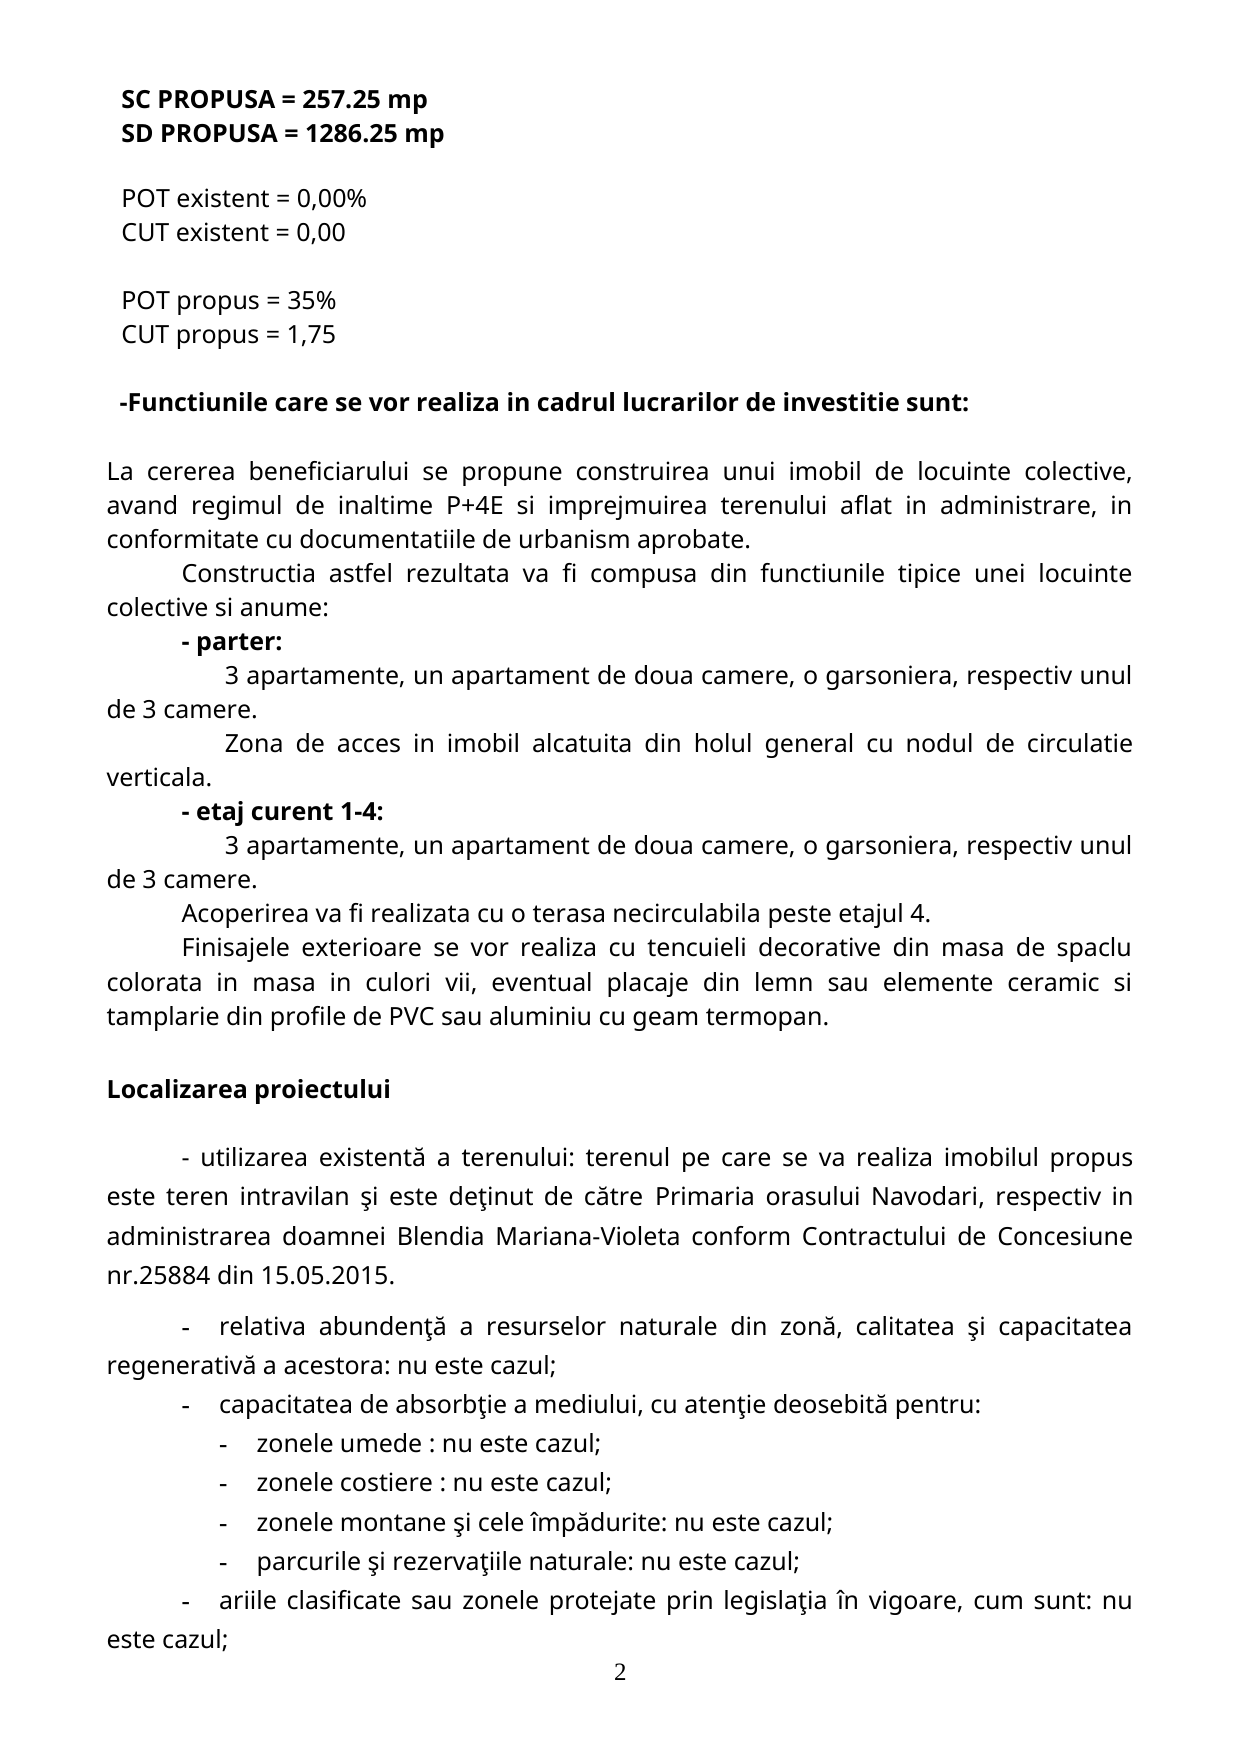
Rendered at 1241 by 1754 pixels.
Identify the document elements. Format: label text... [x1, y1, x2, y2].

text CUT existent = 0,00 [106, 215, 1134, 249]
text Localizarea proiectului [106, 1071, 1134, 1106]
text - parter: [106, 623, 1134, 658]
list zonele costiere : nu este cazul; [144, 1465, 1134, 1499]
list capacitatea de absorbţie a mediului, cu atenţie deosebită pentru: [106, 1387, 1134, 1421]
text - utilizarea existentă a terenului: terenul pe care se va realiza imobilul propus este teren intravilan şi este deţinut de către Primaria orasului Navodari, respectiv in administrarea doamnei Blendia Mariana-Violeta conform Contractului de Concesiune nr.25884 din 15.05.2015. [106, 1140, 1134, 1291]
text - etaj curent 1-4: [106, 794, 1134, 828]
text CUT propus = 1,75 [106, 317, 1134, 351]
list parcurile şi rezervaţiile naturale: nu este cazul; [144, 1543, 1134, 1577]
list zonele montane şi cele împădurite: nu este cazul; [144, 1504, 1134, 1538]
list ariile clasificate sau zonele protejate prin legislaţia în vigoare, cum sunt: nu este cazul; [106, 1583, 1134, 1656]
text Zona de acces in imobil alcatuita din holul general cu nodul de circulatie verticala. [106, 726, 1134, 794]
list relativa abundenţă a resurselor naturale din zonă, calitatea şi capacitatea regenerativă a acestora: nu este cazul; [106, 1308, 1134, 1382]
text La cererea beneficiarului se propune construirea unui imobil de locuinte colective, avand regimul de inaltime P+4E si imprejmuirea terenului aflat in administrare, in conformitate cu documentatiile de urbanism aprobate. [106, 453, 1134, 555]
list zonele umede : nu este cazul; [144, 1426, 1134, 1460]
text -Functiunile care se vor realiza in cadrul lucrarilor de investitie sunt: [106, 385, 1134, 419]
text Finisajele exterioare se vor realiza cu tencuieli decorative din masa de spaclu colorata in masa in culori vii, eventual placaje din lemn sau elemente ceramic si tamplarie din profile de PVC sau aluminiu cu geam termopan. [106, 930, 1134, 1032]
text 3 apartamente, un apartament de doua camere, o garsoniera, respectiv unul de 3 camere. [106, 828, 1134, 896]
text SC PROPUSA = 257.25 mp [106, 81, 1134, 115]
text Constructia astfel rezultata va fi compusa din functiunile tipice unei locuinte colective si anume: [106, 555, 1134, 623]
text 3 apartamente, un apartament de doua camere, o garsoniera, respectiv unul de 3 camere. [106, 658, 1134, 726]
text SD PROPUSA = 1286.25 mp [106, 115, 1134, 149]
text POT existent = 0,00% [106, 181, 1134, 215]
text Acoperirea va fi realizata cu o terasa necirculabila peste etajul 4. [106, 896, 1134, 930]
text POT propus = 35% [106, 283, 1134, 317]
